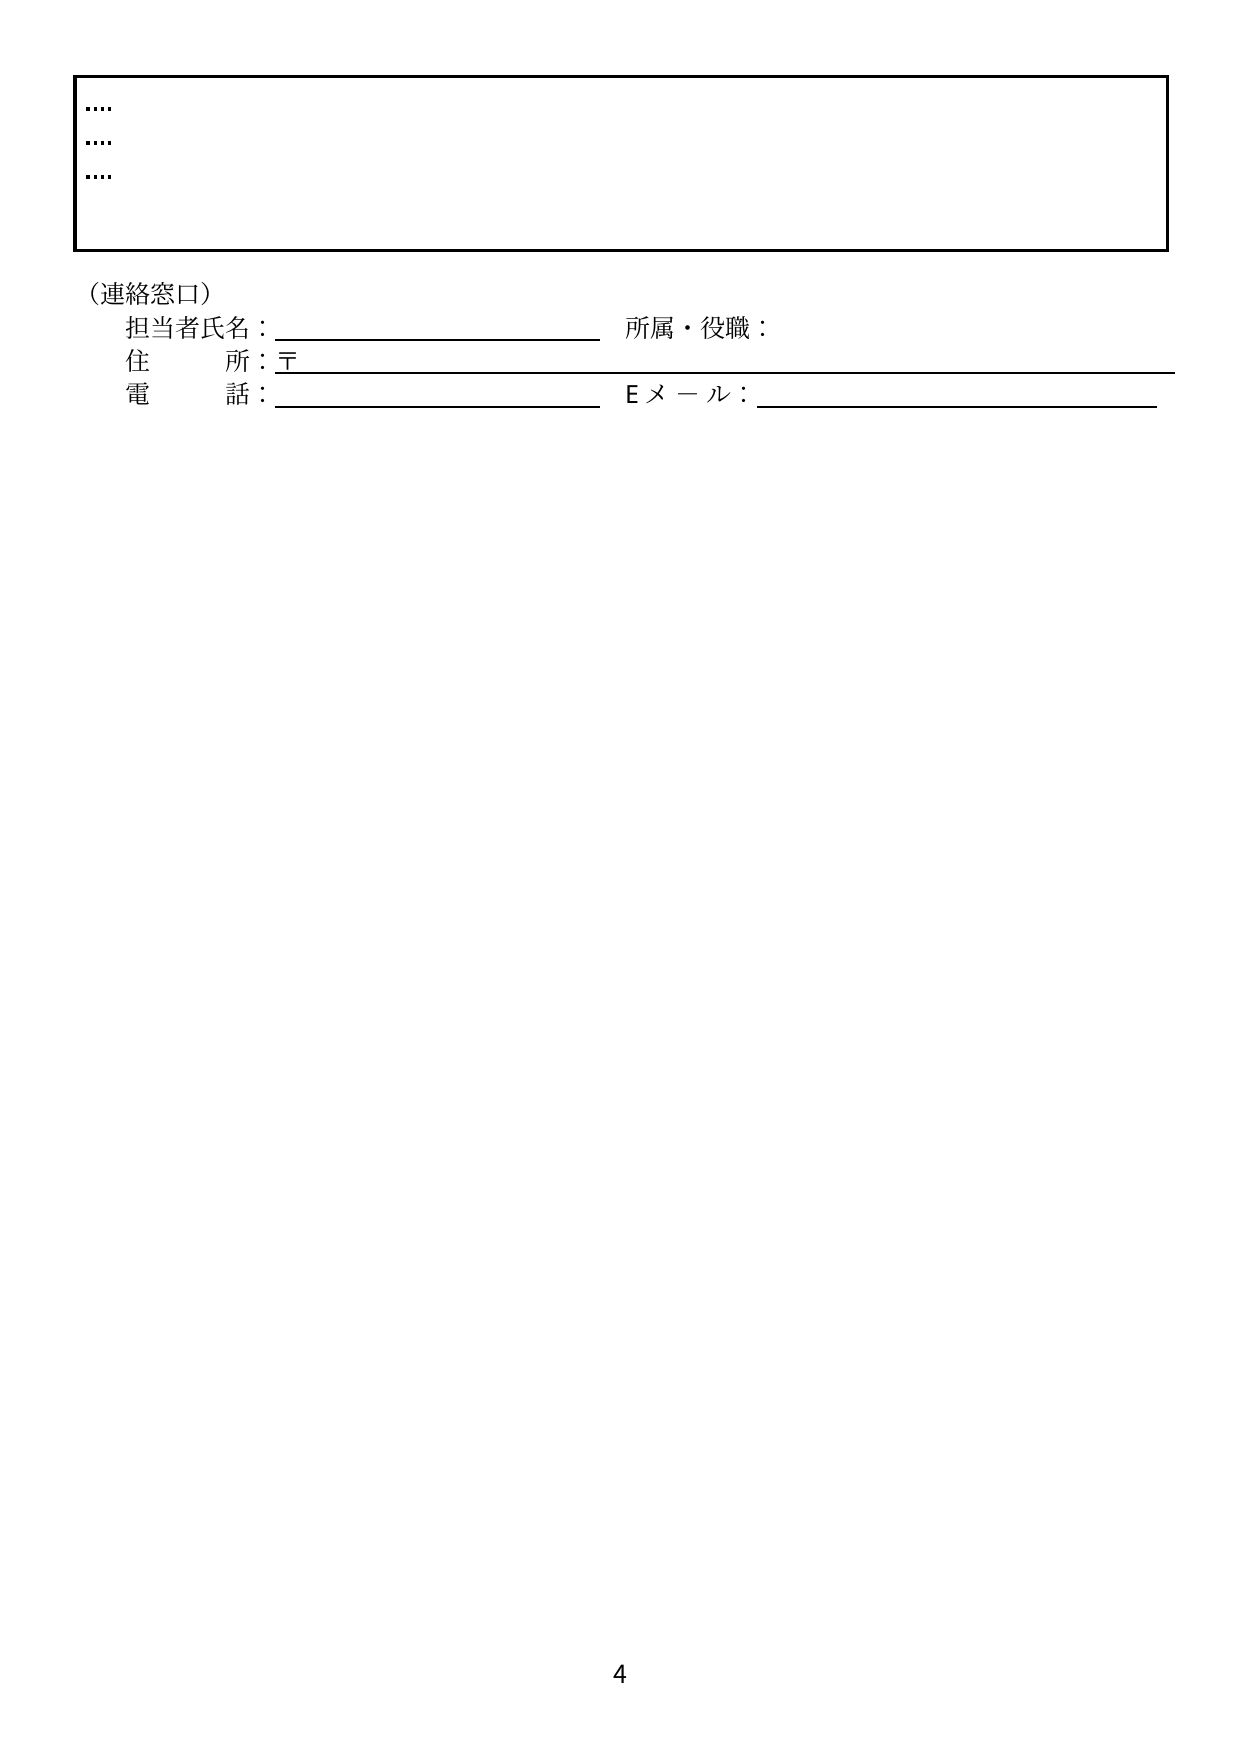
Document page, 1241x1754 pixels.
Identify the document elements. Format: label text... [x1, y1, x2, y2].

text （連絡窓口） [75, 277, 1165, 310]
text 住 所：〒 [75, 344, 1190, 377]
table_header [77, 78, 1166, 248]
text 担当者氏名： 所属・役職： [75, 310, 1201, 344]
text 電 話： Eメ － ル： [75, 377, 1190, 410]
